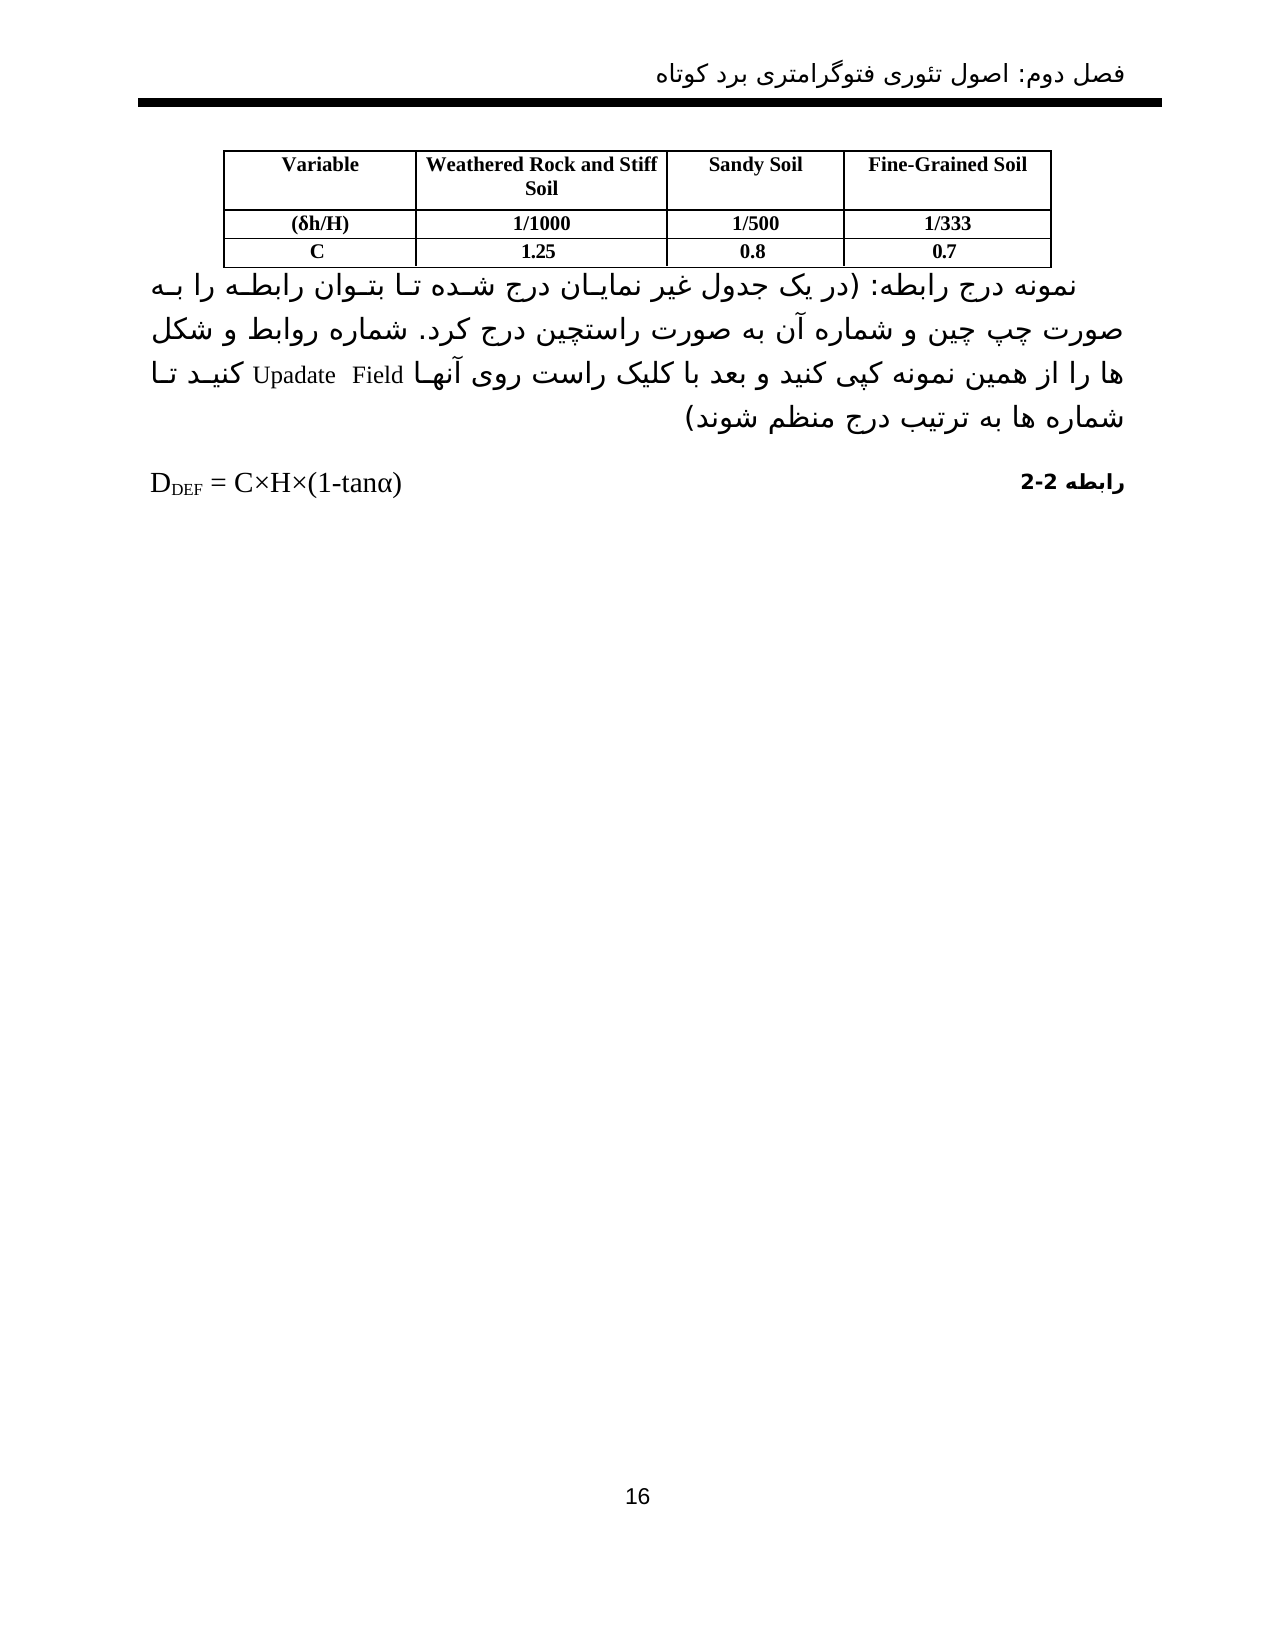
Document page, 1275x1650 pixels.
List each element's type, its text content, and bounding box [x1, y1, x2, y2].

table_cell (δh/H) [225, 211, 415, 238]
table_header Variable [225, 152, 415, 209]
table_header رابطه ‏2-2 [638, 465, 1136, 499]
table_cell 1/500 [668, 211, 843, 238]
table_header Fine-Grained Soil [845, 152, 1050, 209]
table_header Weathered Rock and Stiff Soil [417, 152, 666, 209]
table_cell 1.25 [417, 239, 666, 266]
table_cell 1/333 [845, 211, 1050, 238]
table_cell 1/1000 [417, 211, 666, 238]
table_header Sandy Soil [668, 152, 843, 209]
table_cell C [225, 239, 415, 266]
table_cell 0.7 [845, 239, 1050, 266]
text نمونه درج رابطه: (در یک جدول غیر نمایان درج شده تا بتوان رابطه را به صورت چپ چین و شماره آن به صورت راستچین درج کرد. شماره روابط و شکل ها را از همین نمونه کپی کنید و بعد با کلیک راست روی آنها Upadate Field کنید تا شماره ها به ترتیب درج منظم شوند) [150, 268, 1125, 434]
table_cell 0.8 [668, 239, 843, 266]
table_header DDEF = C×H×(1-tanα) [139, 465, 637, 499]
